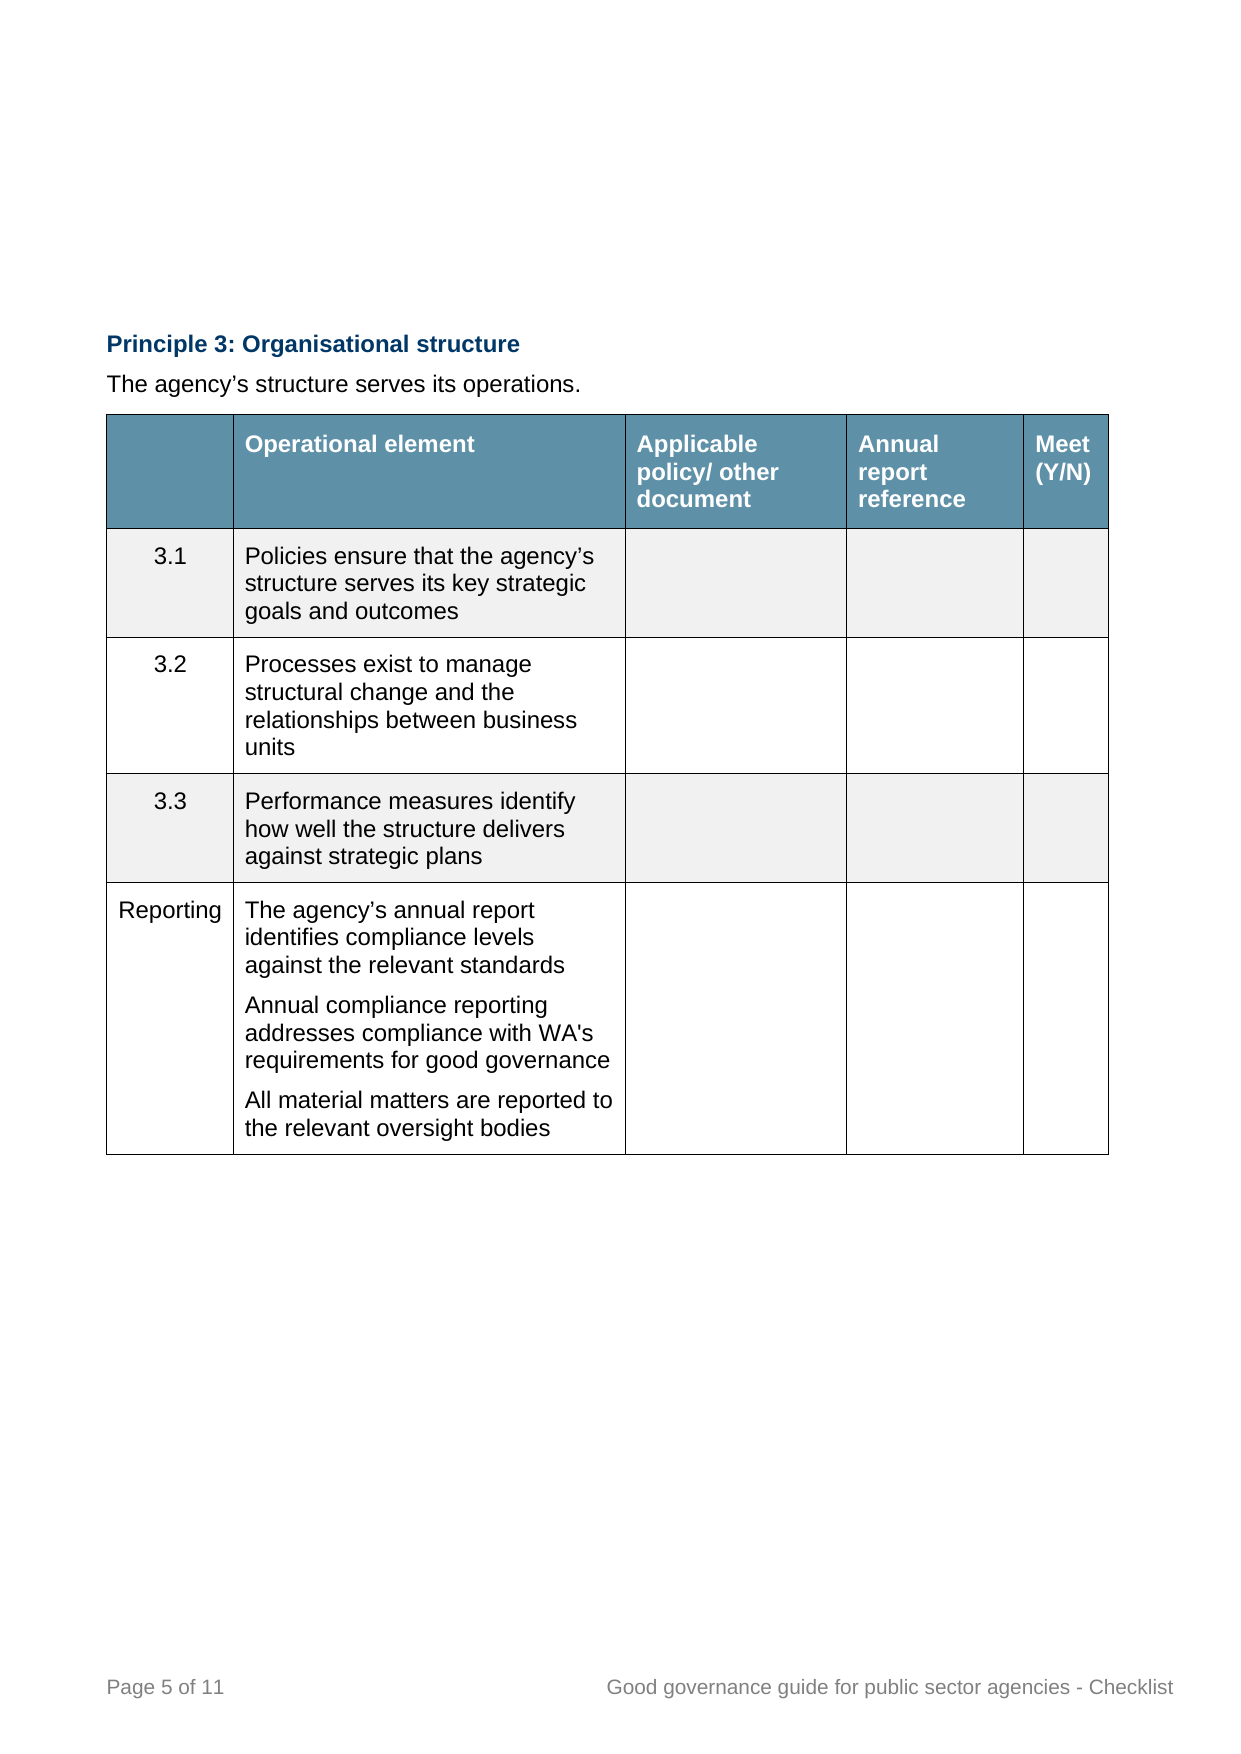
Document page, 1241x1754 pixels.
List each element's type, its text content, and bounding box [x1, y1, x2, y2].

table_cell [626, 774, 846, 882]
table_header Applicable policy/ other document [626, 415, 846, 528]
table_cell [847, 638, 1023, 773]
table_cell Reporting [107, 883, 233, 1154]
table_cell [1024, 638, 1108, 773]
table_cell [847, 529, 1023, 637]
table_cell Processes exist to manage structural change and the relationships between business units [234, 638, 625, 773]
table_cell Performance measures identify how well the structure delivers against strategic plans [234, 774, 625, 882]
table_cell 3.2 [107, 638, 233, 773]
table_cell [1024, 529, 1108, 637]
text The agency’s structure serves its operations. [106, 370, 1134, 398]
table_cell [1024, 774, 1108, 882]
table_cell 3.3 [107, 774, 233, 882]
table_cell [847, 774, 1023, 882]
table_cell [847, 883, 1023, 1154]
table_header Operational element [234, 415, 625, 528]
table_cell [626, 529, 846, 637]
table_header [107, 415, 233, 528]
subtitle Principle 3: Organisational structure [106, 330, 1134, 357]
table_cell The agency’s annual report identifies compliance levels against the relevant standards Annual compliance reporting addresses compliance with WA's requirements for good governance All material matters are reported to the relevant oversight bodies [234, 883, 625, 1154]
table_header Annual report reference [847, 415, 1023, 528]
table_cell Policies ensure that the agency’s structure serves its key strategic goals and outcomes [234, 529, 625, 637]
table_cell 3.1 [107, 529, 233, 637]
table_header Meet (Y/N) [1024, 415, 1108, 528]
table_cell [1024, 883, 1108, 1154]
table_cell [626, 638, 846, 773]
table_cell [626, 883, 846, 1154]
